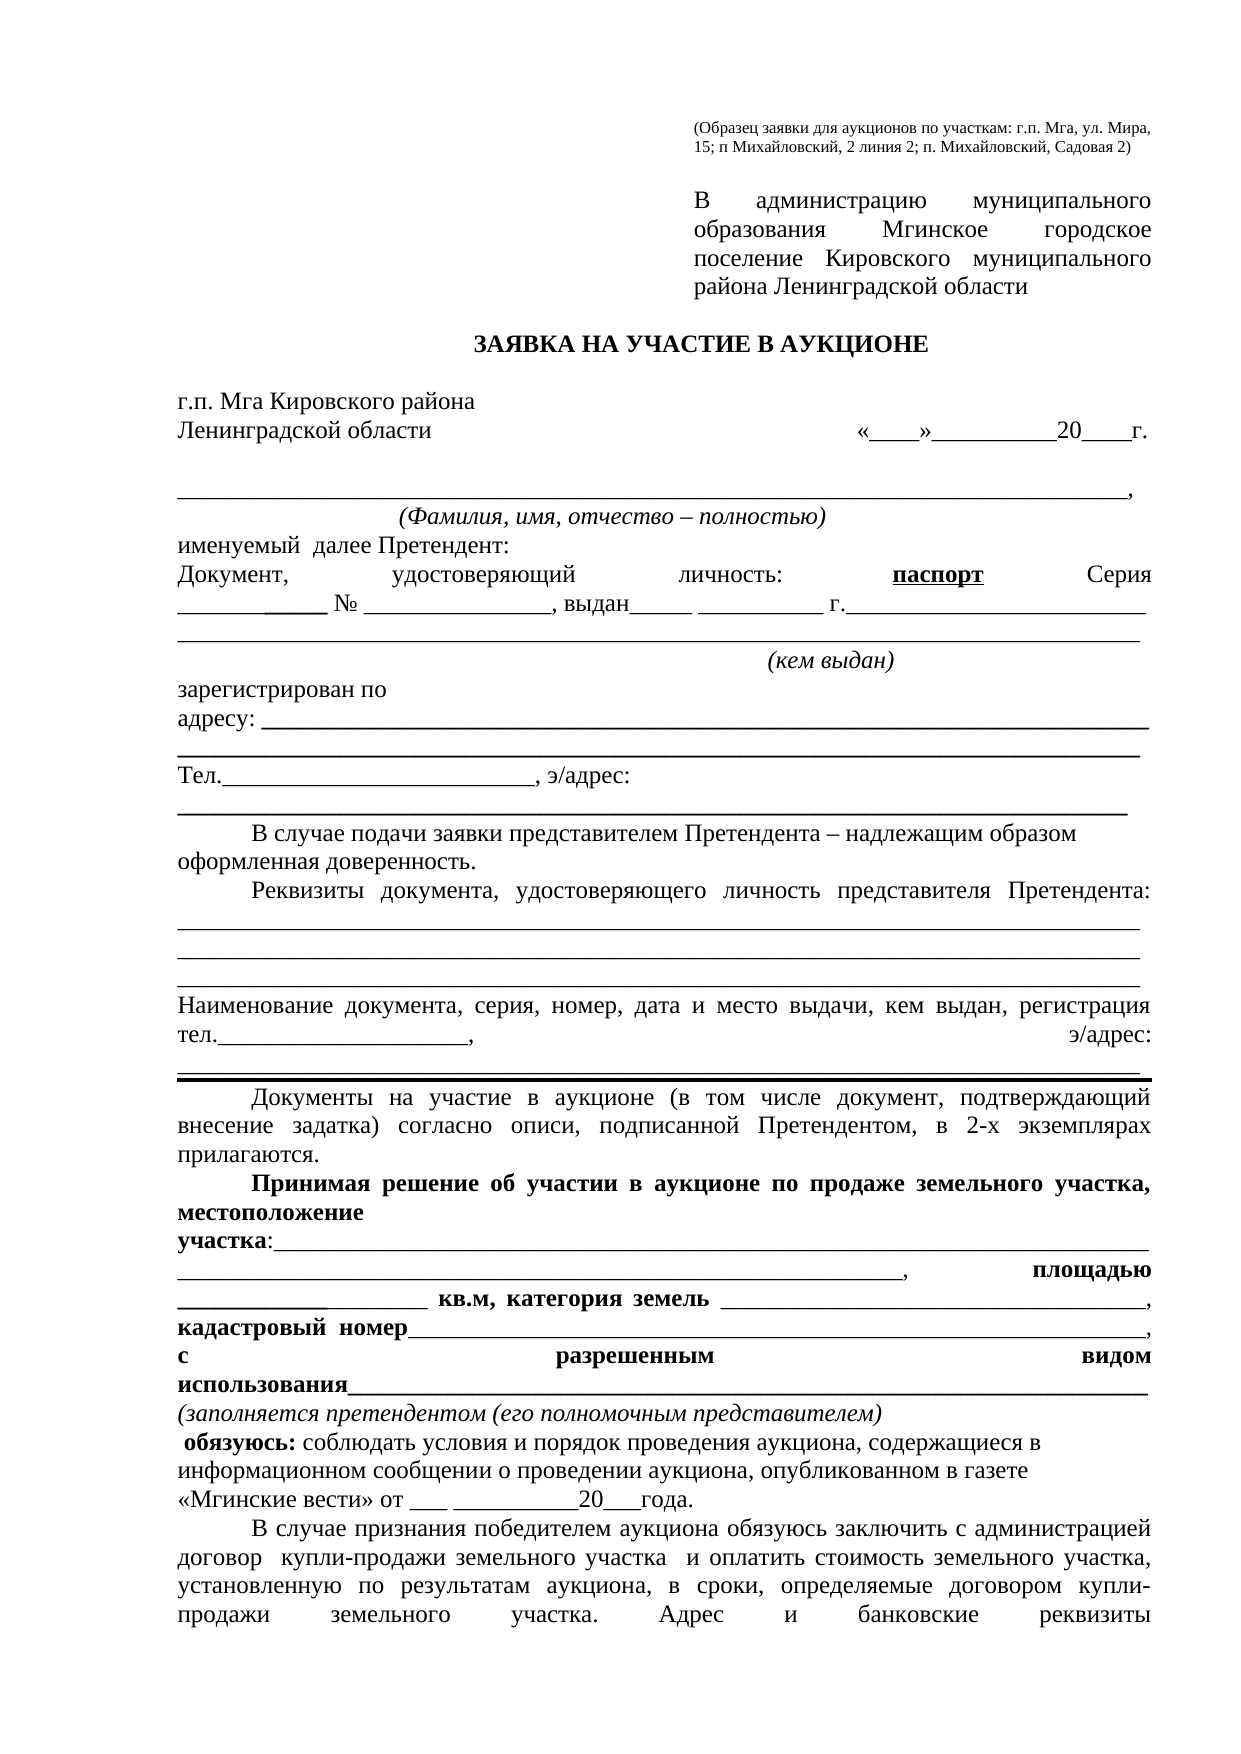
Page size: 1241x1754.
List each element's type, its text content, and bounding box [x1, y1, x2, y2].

text (заполняется претендентом (его полномочным представителем) [177, 1398, 1152, 1427]
text __________________________________________________________, площадью ____________________ кв.м, категория земель __________________________________, кадастровый номер___________________________________________________________, с разрешенным видом использования________________________________________________________________ [177, 1254, 1152, 1398]
text г.п. Мга Кировского района [177, 386, 1152, 415]
text (Фамилия, имя, отчество – полностью) [325, 501, 1152, 530]
text Принимая решение об участии в аукционе по продаже земельного участка, местоположение участка:______________________________________________________________________ [177, 1168, 1152, 1254]
text обязуюсь: соблюдать условия и порядок проведения аукциона, содержащиеся в информационном сообщении о проведении аукциона, опубликованном в газете «Мгинские вести» от ___ __________20___года. [177, 1427, 1152, 1513]
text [177, 1513, 1152, 1628]
text Документ, удостоверяющий личность: паспорт Серия ____________ № _______________, выдан_____ __________ г._____________________________________________________________________________________________________ [177, 559, 1152, 645]
text именуемый далее Претендент: [177, 530, 1152, 559]
text (кем выдан) [693, 645, 1152, 674]
text Реквизиты документа, удостоверяющего личность представителя Претендента: _______________________________________________________________________________________________________________________________________________________________________________________________________________________________________ [177, 875, 1152, 990]
text (Образец заявки для аукционов по участкам: г.п. Мга, ул. Мира, 15; п Михайловский, 2 линия 2; п. Михайловский, Садовая 2) [693, 118, 1152, 156]
text В случае подачи заявки представителем Претендента – надлежащим образом оформленная доверенность. [177, 818, 1152, 875]
text зарегистрирован по адресу: ____________________________________________________________________________________________________________________________________________________ [177, 674, 1152, 760]
text Ленинградской области «____»__________20____г. [177, 415, 1152, 444]
text В администрацию муниципального образования Мгинское городское поселение Кировского муниципального района Ленинградской области [693, 185, 1152, 300]
text Документы на участие в аукционе (в том числе документ, подтверждающий внесение задатка) согласно описи, подписанной Претендентом, в 2-х экземплярах прилагаются. [177, 1082, 1152, 1168]
text ____________________________________________________________________________, [177, 473, 1152, 501]
text Наименование документа, серия, номер, дата и место выдачи, кем выдан, регистрация тел.____________________, э/адрес: _____________________________________________________________________________ [177, 990, 1152, 1078]
text Тел._________________________, э/адрес: ____________________________________________________________________________ [177, 760, 1152, 818]
text ЗАЯВКА НА УЧАСТИЕ В АУКЦИОНЕ [177, 329, 1152, 358]
